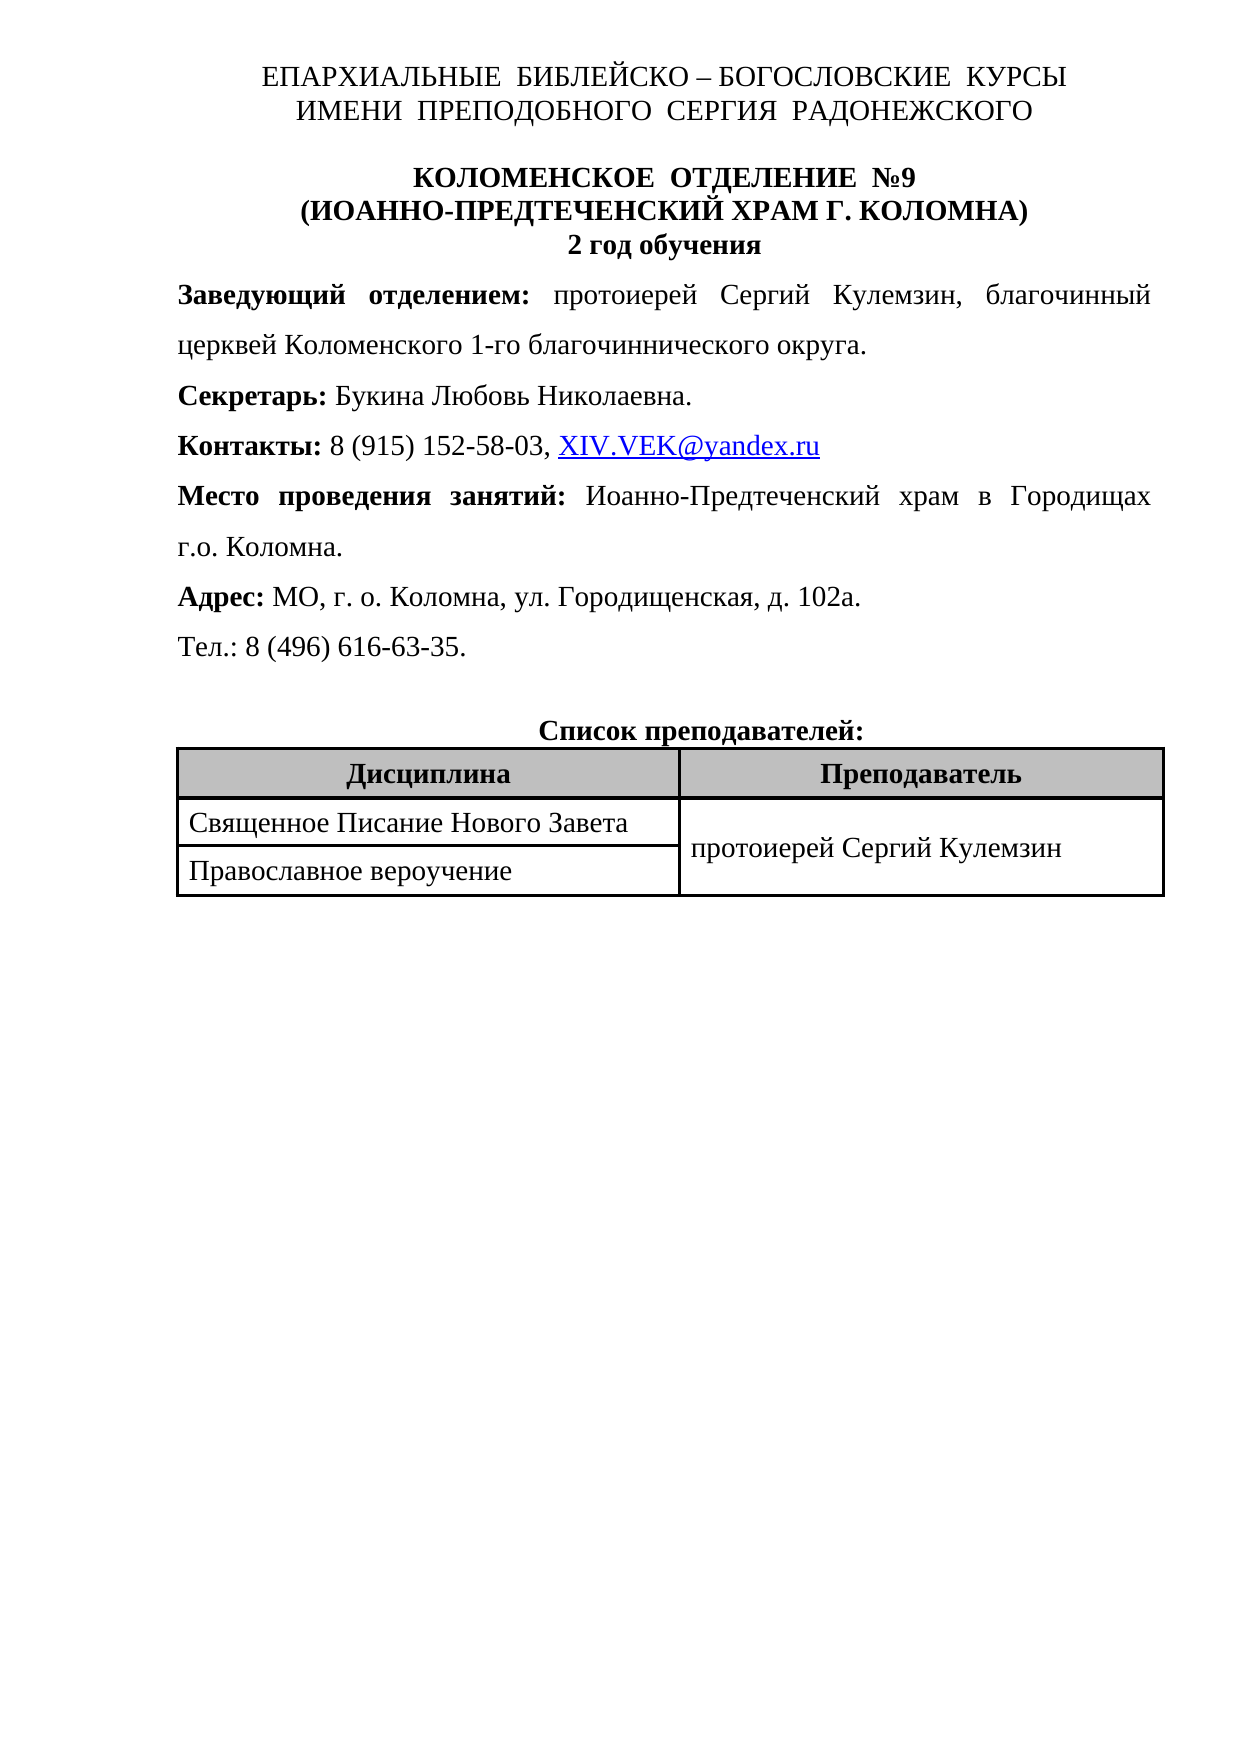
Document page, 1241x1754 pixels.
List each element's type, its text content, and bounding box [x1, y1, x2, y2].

table_cell Православное вероучение [179, 847, 678, 894]
table_header Дисциплина [179, 750, 678, 796]
text Тел.: 8 (496) 616-63-35. [177, 629, 1152, 663]
text Контакты: 8 (915) 152-58-03, XIV.VEK@yandex.ru [177, 428, 1152, 462]
text Заведующий отделением: протоиерей Сергий Кулемзин, благочинный церквей Коломенского 1-го благочиннического округа. [177, 277, 1152, 361]
text Место проведения занятий: Иоанно-Предтеченский храм в Городищах г.о. Коломна. [177, 478, 1152, 562]
text Коломенское отделение №9 [177, 160, 1152, 193]
text Адрес: МО, г. о. Коломна, ул. Городищенская, д. 102а. [177, 579, 1152, 612]
text 2 год обучения [177, 227, 1152, 260]
text (Иоанно-предтеченский храм г. коломна) [177, 193, 1152, 227]
table_header Преподаватель [681, 750, 1162, 796]
text Список преподавателей: [177, 713, 1152, 747]
table_cell протоиерей Сергий Кулемзин [681, 800, 1162, 894]
text Секретарь: Букина Любовь Николаевна. [177, 378, 1152, 411]
text епархиальные Библейско – Богословские курсы [177, 59, 1152, 93]
table_cell Священное Писание Нового Завета [179, 800, 678, 844]
text Имени Преподобного Сергия Радонежского [177, 93, 1152, 126]
